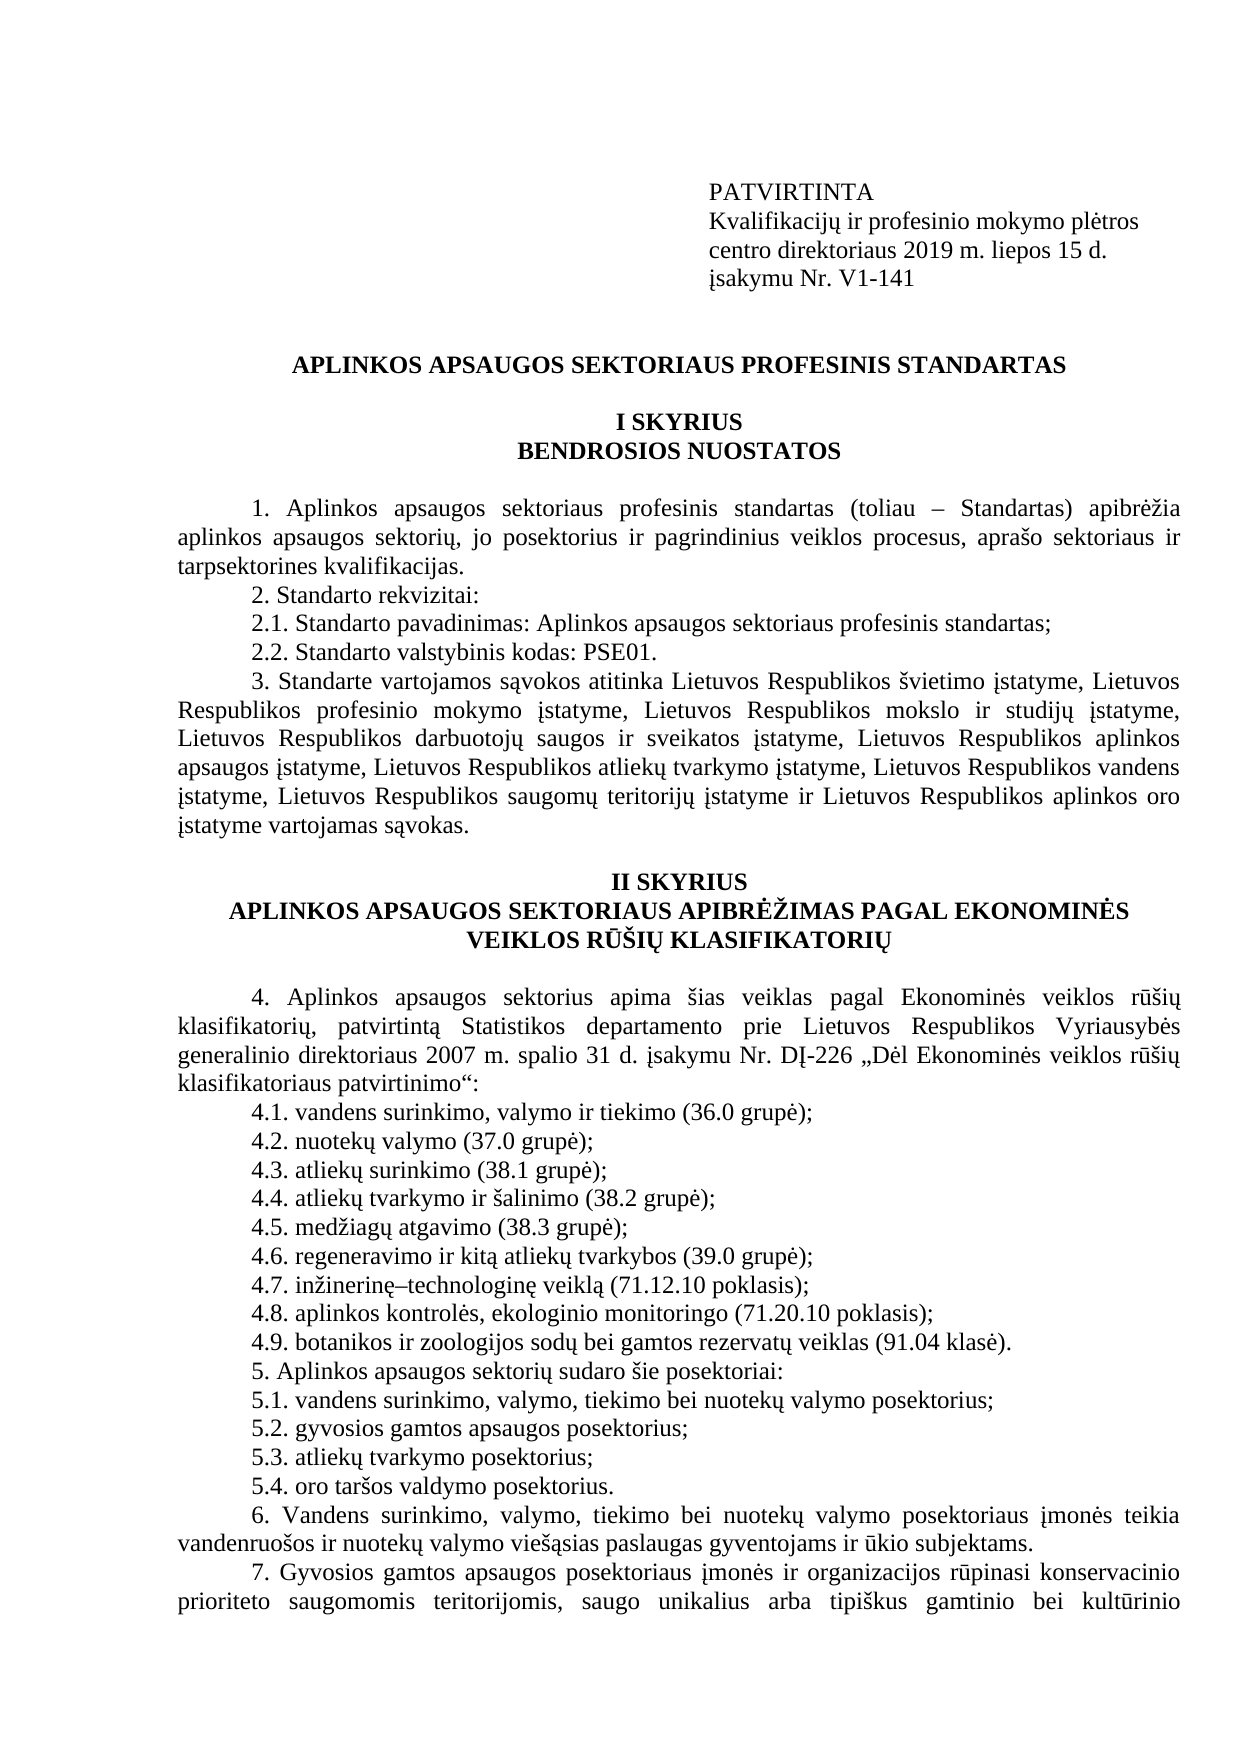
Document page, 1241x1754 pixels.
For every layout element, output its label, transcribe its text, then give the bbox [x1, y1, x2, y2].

text 6. Vandens surinkimo, valymo, tiekimo bei nuotekų valymo posektoriaus įmonės teikia vandenruošos ir nuotekų valymo viešąsias paslaugas gyventojams ir ūkio subjektams. [177, 1500, 1181, 1557]
text 4.4. atliekų tvarkymo ir šalinimo (38.2 grupė); [177, 1183, 1181, 1212]
text 5.3. atliekų tvarkymo posektorius; [177, 1442, 1181, 1471]
text 4.6. regeneravimo ir kitą atliekų tvarkybos (39.0 grupė); [177, 1241, 1181, 1270]
text APLINKOS APSAUGOS SEKTORIAUS APIBRĖŽIMAS PAGAL EKONOMINĖS VEIKLOS RŪŠIŲ KLASIFIKATORIŲ [177, 896, 1181, 953]
text 3. Standarte vartojamos sąvokos atitinka Lietuvos Respublikos švietimo įstatyme, Lietuvos Respublikos profesinio mokymo įstatyme, Lietuvos Respublikos mokslo ir studijų įstatyme, Lietuvos Respublikos darbuotojų saugos ir sveikatos įstatyme, Lietuvos Respublikos aplinkos apsaugos įstatyme, Lietuvos Respublikos atliekų tvarkymo įstatyme, Lietuvos Respublikos vandens įstatyme, Lietuvos Respublikos saugomų teritorijų įstatyme ir Lietuvos Respublikos aplinkos oro įstatyme vartojamas sąvokas. [177, 666, 1181, 838]
text Kvalifikacijų ir profesinio mokymo plėtros centro direktoriaus 2019 m. liepos 15 d. įsakymu Nr. V1-141 [709, 206, 1181, 292]
text II SKYRIUS [177, 867, 1181, 896]
text PATVIRTINTA [709, 177, 1181, 206]
text APLINKOS APSAUGOS SEKTORIAUS PROFESINIS STANDARTAS [177, 350, 1181, 378]
text 2. Standarto rekvizitai: [177, 580, 1181, 608]
text 2.2. Standarto valstybinis kodas: PSE01. [177, 637, 1181, 666]
text 4.1. vandens surinkimo, valymo ir tiekimo (36.0 grupė); [177, 1097, 1181, 1126]
text I SKYRIUS [177, 407, 1181, 436]
text 4.7. inžinerinę–technologinę veiklą (71.12.10 poklasis); [177, 1270, 1181, 1298]
text 4.2. nuotekų valymo (37.0 grupė); [177, 1126, 1181, 1155]
text 5.1. vandens surinkimo, valymo, tiekimo bei nuotekų valymo posektorius; [177, 1385, 1181, 1413]
text 2.1. Standarto pavadinimas: Aplinkos apsaugos sektoriaus profesinis standartas; [177, 608, 1181, 637]
text 4.9. botanikos ir zoologijos sodų bei gamtos rezervatų veiklas (91.04 klasė). [177, 1327, 1181, 1356]
text BENDROSIOS NUOSTATOS [177, 436, 1181, 465]
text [177, 1557, 1181, 1615]
text 1. Aplinkos apsaugos sektoriaus profesinis standartas (toliau – Standartas) apibrėžia aplinkos apsaugos sektorių, jo posektorius ir pagrindinius veiklos procesus, aprašo sektoriaus ir tarpsektorines kvalifikacijas. [177, 493, 1181, 580]
text 4.8. aplinkos kontrolės, ekologinio monitoringo (71.20.10 poklasis); [177, 1298, 1181, 1327]
text 5. Aplinkos apsaugos sektorių sudaro šie posektoriai: [177, 1356, 1181, 1385]
text 4. Aplinkos apsaugos sektorius apima šias veiklas pagal Ekonominės veiklos rūšių klasifikatorių, patvirtintą Statistikos departamento prie Lietuvos Respublikos Vyriausybės generalinio direktoriaus 2007 m. spalio 31 d. įsakymu Nr. DĮ-226 „Dėl Ekonominės veiklos rūšių klasifikatoriaus patvirtinimo“: [177, 982, 1181, 1097]
text 5.2. gyvosios gamtos apsaugos posektorius; [177, 1413, 1181, 1442]
text 5.4. oro taršos valdymo posektorius. [177, 1471, 1181, 1500]
text 4.3. atliekų surinkimo (38.1 grupė); [177, 1155, 1181, 1183]
text 4.5. medžiagų atgavimo (38.3 grupė); [177, 1212, 1181, 1241]
